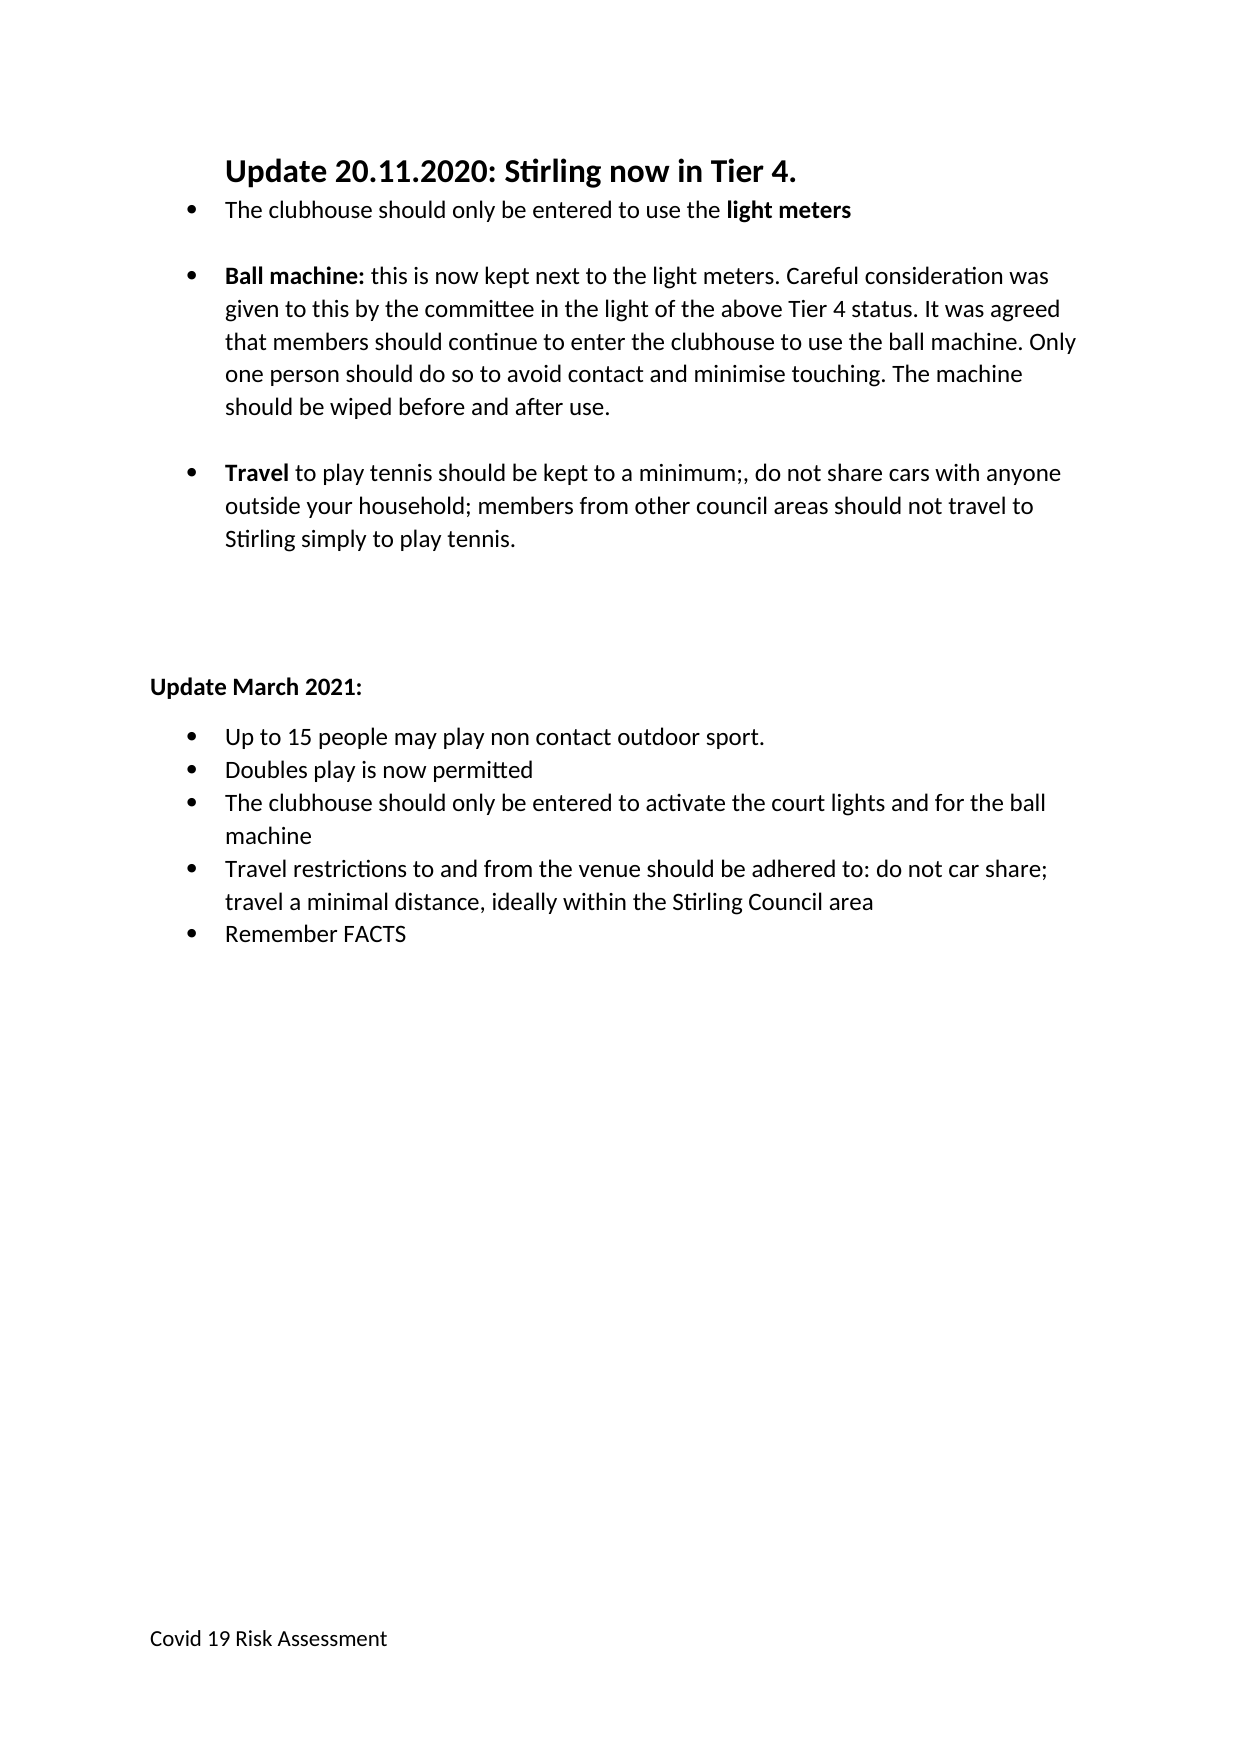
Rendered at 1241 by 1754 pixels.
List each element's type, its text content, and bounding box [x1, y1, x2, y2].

list Remember FACTS [187, 918, 1090, 949]
list Doubles play is now permitted [187, 754, 1090, 784]
list The clubhouse should only be entered to activate the court lights and for the ball machine [187, 787, 1090, 850]
list Up to 15 people may play non contact outdoor sport. [187, 721, 1090, 752]
list The clubhouse should only be entered to use the light meters [187, 194, 1090, 224]
list Update 20.11.2020: Stirling now in Tier 4. [225, 150, 1090, 191]
list Travel restrictions to and from the venue should be adhered to: do not car share; travel a minimal distance, ideally within the Stirling Council area [187, 853, 1090, 916]
text Update March 2021: [150, 671, 1090, 702]
list Ball machine: this is now kept next to the light meters. Careful consideration was given to this by the committee in the light of the above Tier 4 status. It was agreed that members should continue to enter the clubhouse to use the ball machine. Only one person should do so to avoid contact and minimise touching. The machine should be wiped before and after use. [187, 260, 1090, 422]
list Travel to play tennis should be kept to a minimum;, do not share cars with anyone outside your household; members from other council areas should not travel to Stirling simply to play tennis. [187, 457, 1090, 554]
